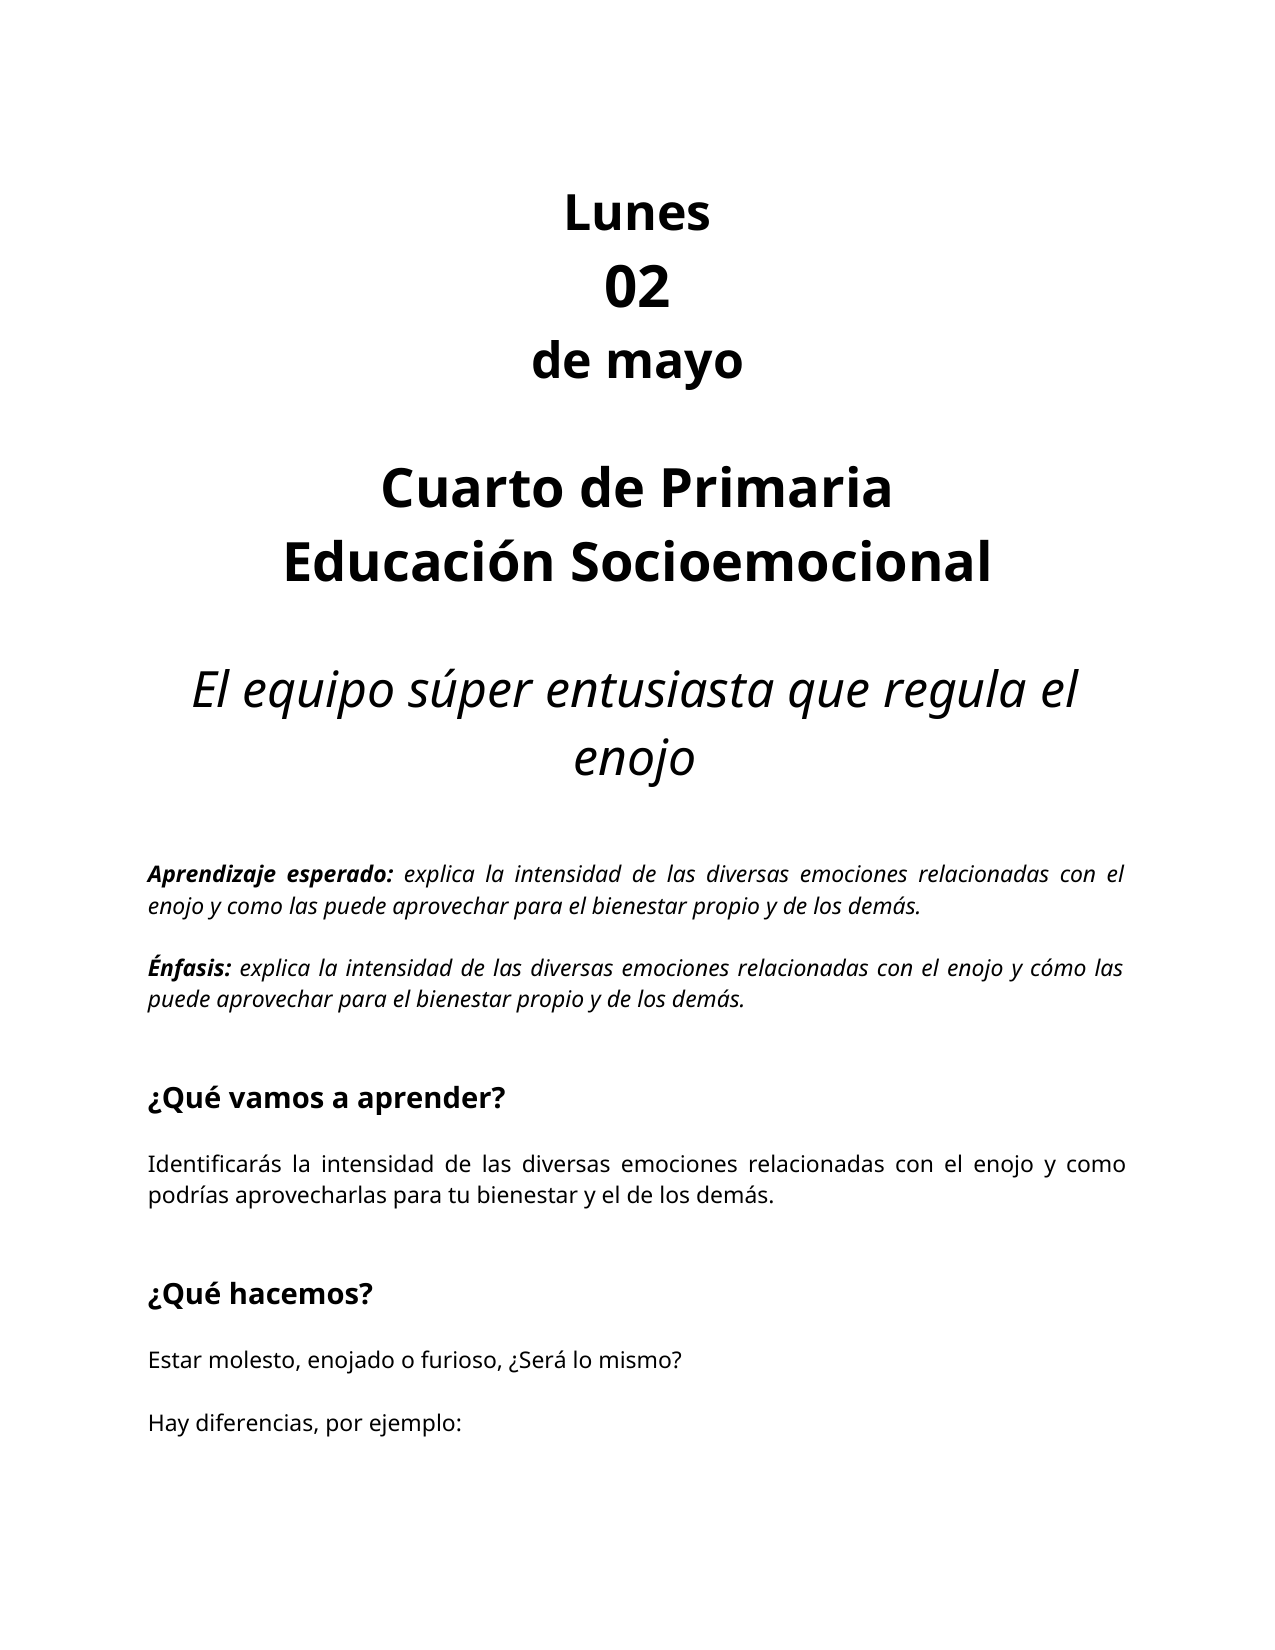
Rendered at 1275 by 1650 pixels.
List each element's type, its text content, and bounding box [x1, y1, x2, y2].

text ¿Qué hacemos? [148, 1273, 1127, 1313]
text Identificarás la intensidad de las diversas emociones relacionadas con el enojo y como podrías aprovecharlas para tu bienestar y el de los demás. [148, 1148, 1127, 1211]
text Énfasis: explica la intensidad de las diversas emociones relacionadas con el enojo y cómo las puede aprovechar para el bienestar propio y de los demás. [148, 952, 1127, 1014]
text Hay diferencias, por ejemplo: [148, 1406, 1127, 1438]
text Lunes [148, 177, 1127, 245]
text Educación Socioemocional [148, 523, 1127, 597]
text Cuarto de Primaria [148, 450, 1127, 523]
text de mayo [148, 325, 1127, 393]
text 02 [148, 245, 1127, 325]
text ¿Qué vamos a aprender? [148, 1077, 1127, 1117]
text Aprendizaje esperado: explica la intensidad de las diversas emociones relacionadas con el enojo y como las puede aprovechar para el bienestar propio y de los demás. [148, 858, 1127, 921]
text El equipo súper entusiasta que regula el enojo [148, 654, 1127, 790]
text Estar molesto, enojado o furioso, ¿Será lo mismo? [148, 1344, 1127, 1375]
